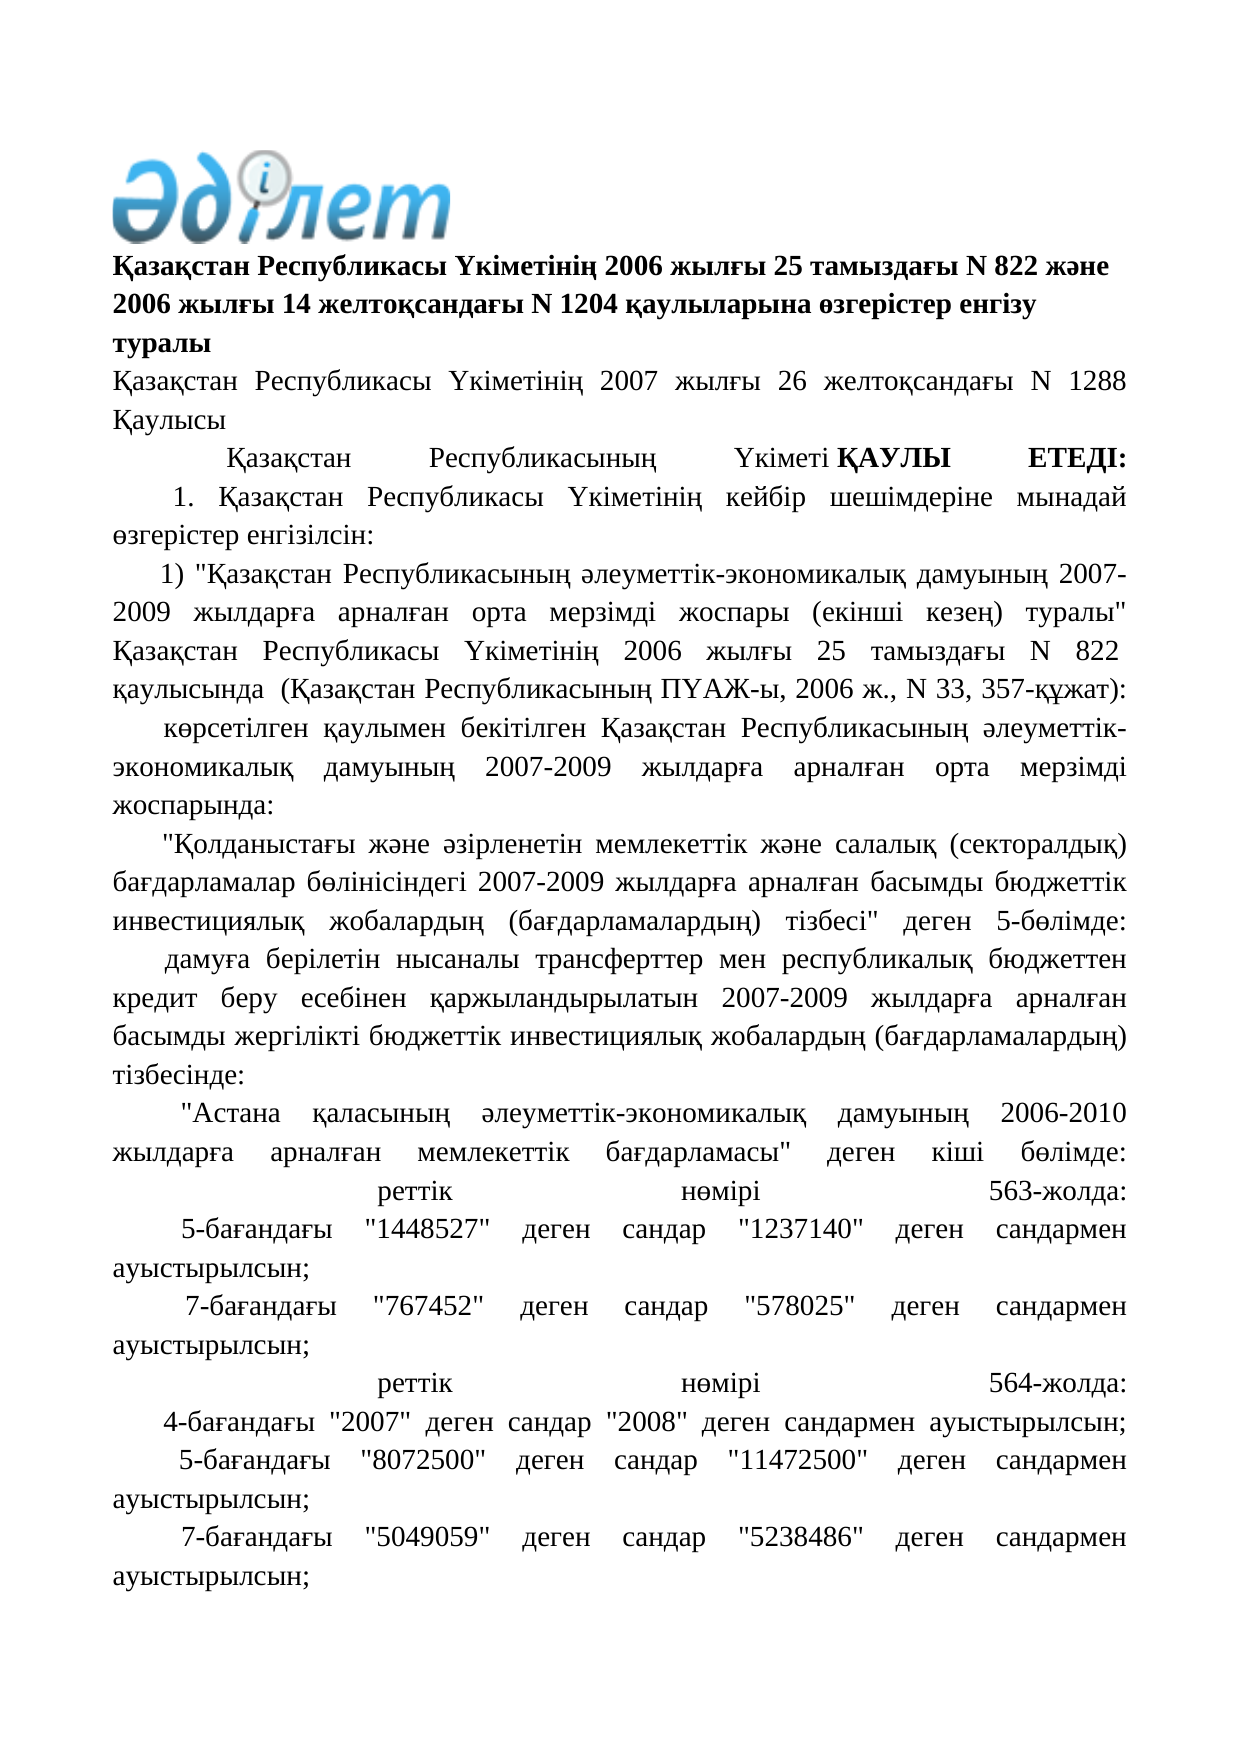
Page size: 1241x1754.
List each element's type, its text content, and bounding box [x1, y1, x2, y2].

text Қазақстан Республикасы Үкіметінің 2006 жылғы 25 тамыздағы N 822 және 2006 жылғы 14 желтоқсандағы N 1204 қаулыларына өзгерістер енгізу туралы [112, 248, 1128, 358]
text Қазақстан Республикасының Үкіметі ҚАУЛЫ ЕТЕДІ: 1. Қазақстан Республикасы Үкіметінің кейбір шешімдеріне мынадай өзгерістер енгізілсін: [112, 440, 1128, 551]
picture [112, 150, 451, 244]
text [112, 556, 1128, 1592]
text Қазақстан Республикасы Үкіметінің 2007 жылғы 26 желтоқсандағы N 1288 Қаулысы [112, 363, 1128, 435]
